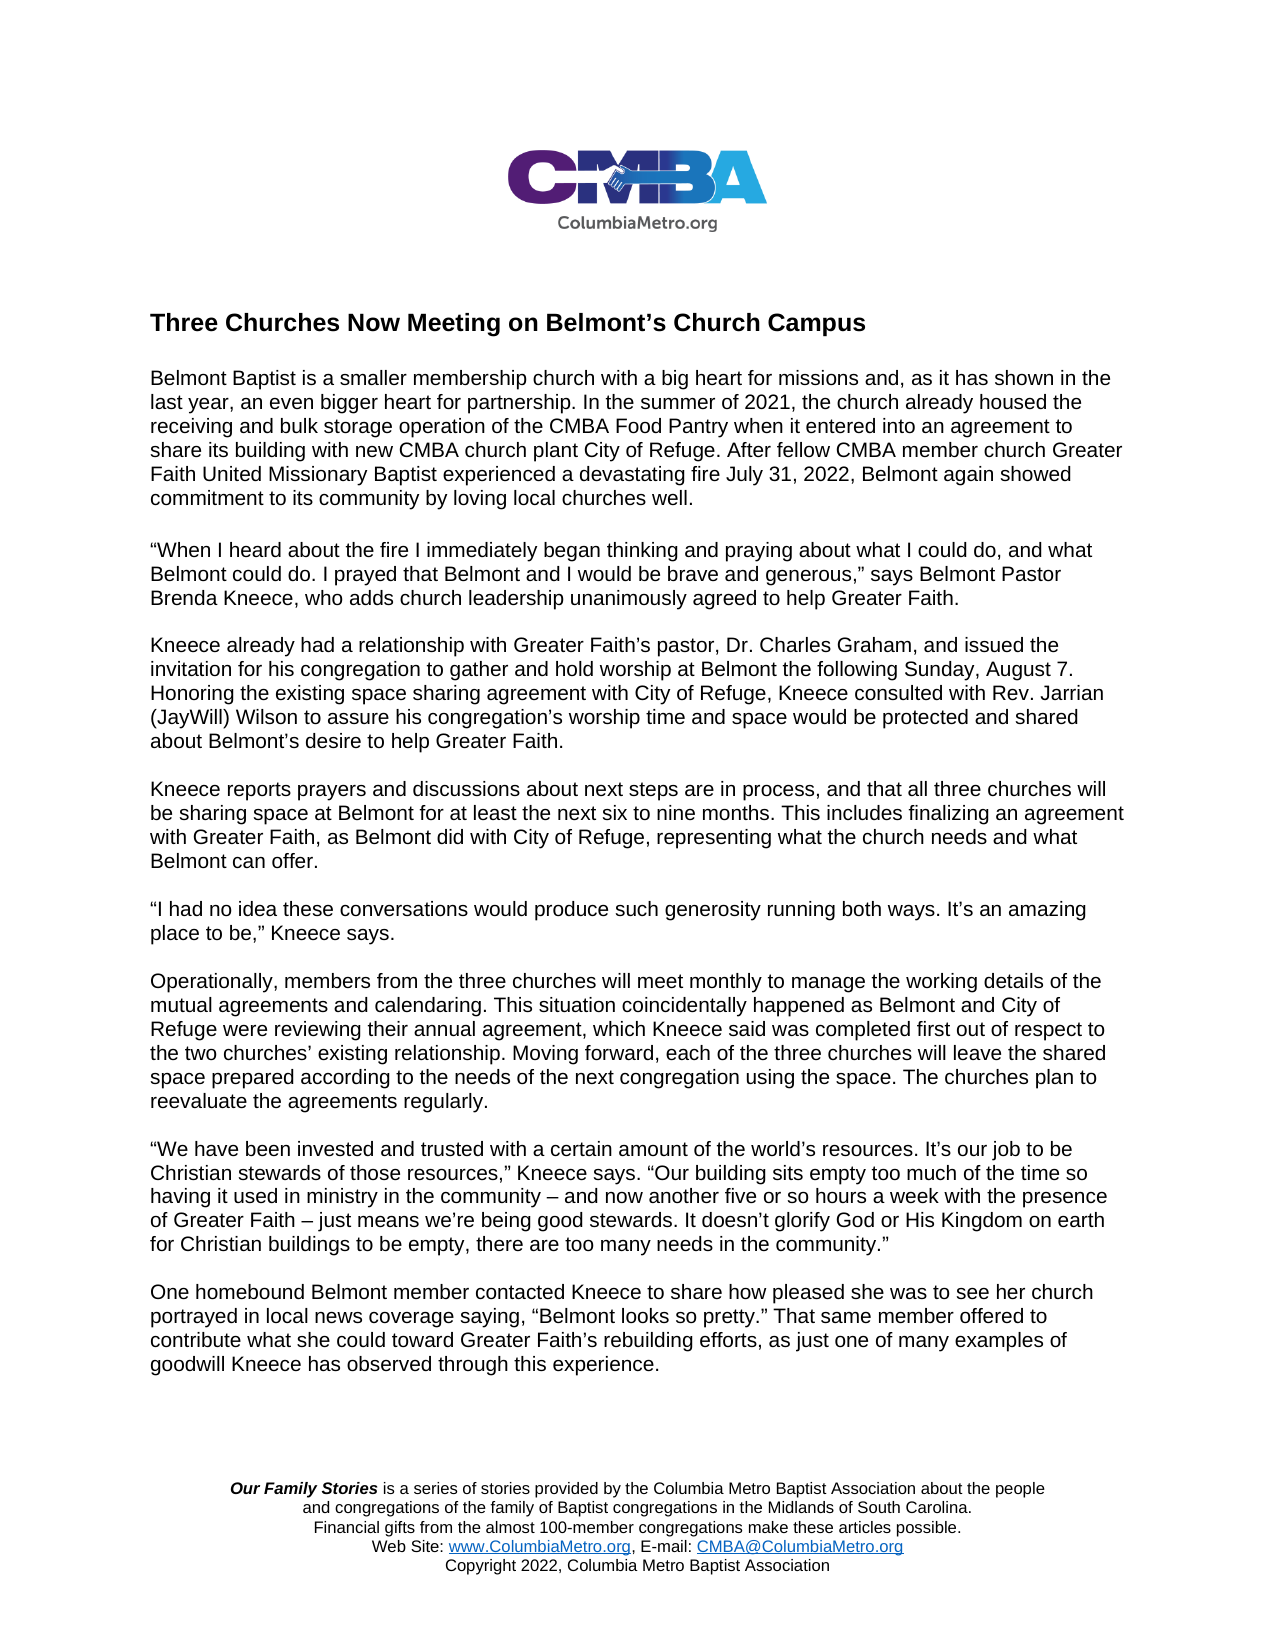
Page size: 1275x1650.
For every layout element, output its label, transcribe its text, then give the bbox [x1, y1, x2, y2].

text Three Churches Now Meeting on Belmont’s Church Campus [150, 308, 1125, 337]
text “When I heard about the fire I immediately began thinking and praying about what I could do, and what Belmont could do. I prayed that Belmont and I would be brave and generous,” says Belmont Pastor Brenda Kneece, who adds church leadership unanimously agreed to help Greater Faith. [150, 537, 1125, 609]
picture [507, 150, 768, 232]
text “We have been invested and trusted with a certain amount of the world’s resources. It’s our job to be Christian stewards of those resources,” Kneece says. “Our building sits empty too much of the time so having it used in ministry in the community – and now another five or so hours a week with the presence of Greater Faith – just means we’re being good stewards. It doesn’t glorify God or His Kingdom on earth for Christian buildings to be empty, there are too many needs in the community.” [150, 1136, 1125, 1256]
text One homebound Belmont member contacted Kneece to share how pleased she was to see her church portrayed in local news coverage saying, “Belmont looks so pretty.” That same member offered to contribute what she could toward Greater Faith’s rebuilding efforts, as just one of many examples of goodwill Kneece has observed through this experience. [150, 1280, 1125, 1376]
text Operationally, members from the three churches will meet monthly to manage the working details of the mutual agreements and calendaring. This situation coincidentally happened as Belmont and City of Refuge were reviewing their annual agreement, which Kneece said was completed first out of respect to the two churches’ existing relationship. Moving forward, each of the three churches will leave the shared space prepared according to the needs of the next congregation using the space. The churches plan to reevaluate the agreements regularly. [150, 969, 1125, 1112]
text Kneece reports prayers and discussions about next steps are in process, and that all three churches will be sharing space at Belmont for at least the next six to nine months. This includes finalizing an agreement with Greater Faith, as Belmont did with City of Refuge, representing what the church needs and what Belmont can offer. [150, 777, 1125, 873]
text Kneece already had a relationship with Greater Faith’s pastor, Dr. Charles Graham, and issued the invitation for his congregation to gather and hold worship at Belmont the following Sunday, August 7. Honoring the existing space sharing agreement with City of Refuge, Kneece consulted with Rev. Jarrian (JayWill) Wilson to assure his congregation’s worship time and space would be protected and shared about Belmont’s desire to help Greater Faith. [150, 633, 1125, 753]
text Belmont Baptist is a smaller membership church with a big heart for missions and, as it has shown in the last year, an even bigger heart for partnership. In the summer of 2021, the church already housed the receiving and bulk storage operation of the CMBA Food Pantry when it entered into an agreement to share its building with new CMBA church plant City of Refuge. After fellow CMBA member church Greater Faith United Missionary Baptist experienced a devastating fire July 31, 2022, Belmont again showed commitment to its community by loving local churches well. [150, 366, 1125, 509]
text “I had no idea these conversations would produce such generosity running both ways. It’s an amazing place to be,” Kneece says. [150, 897, 1125, 945]
